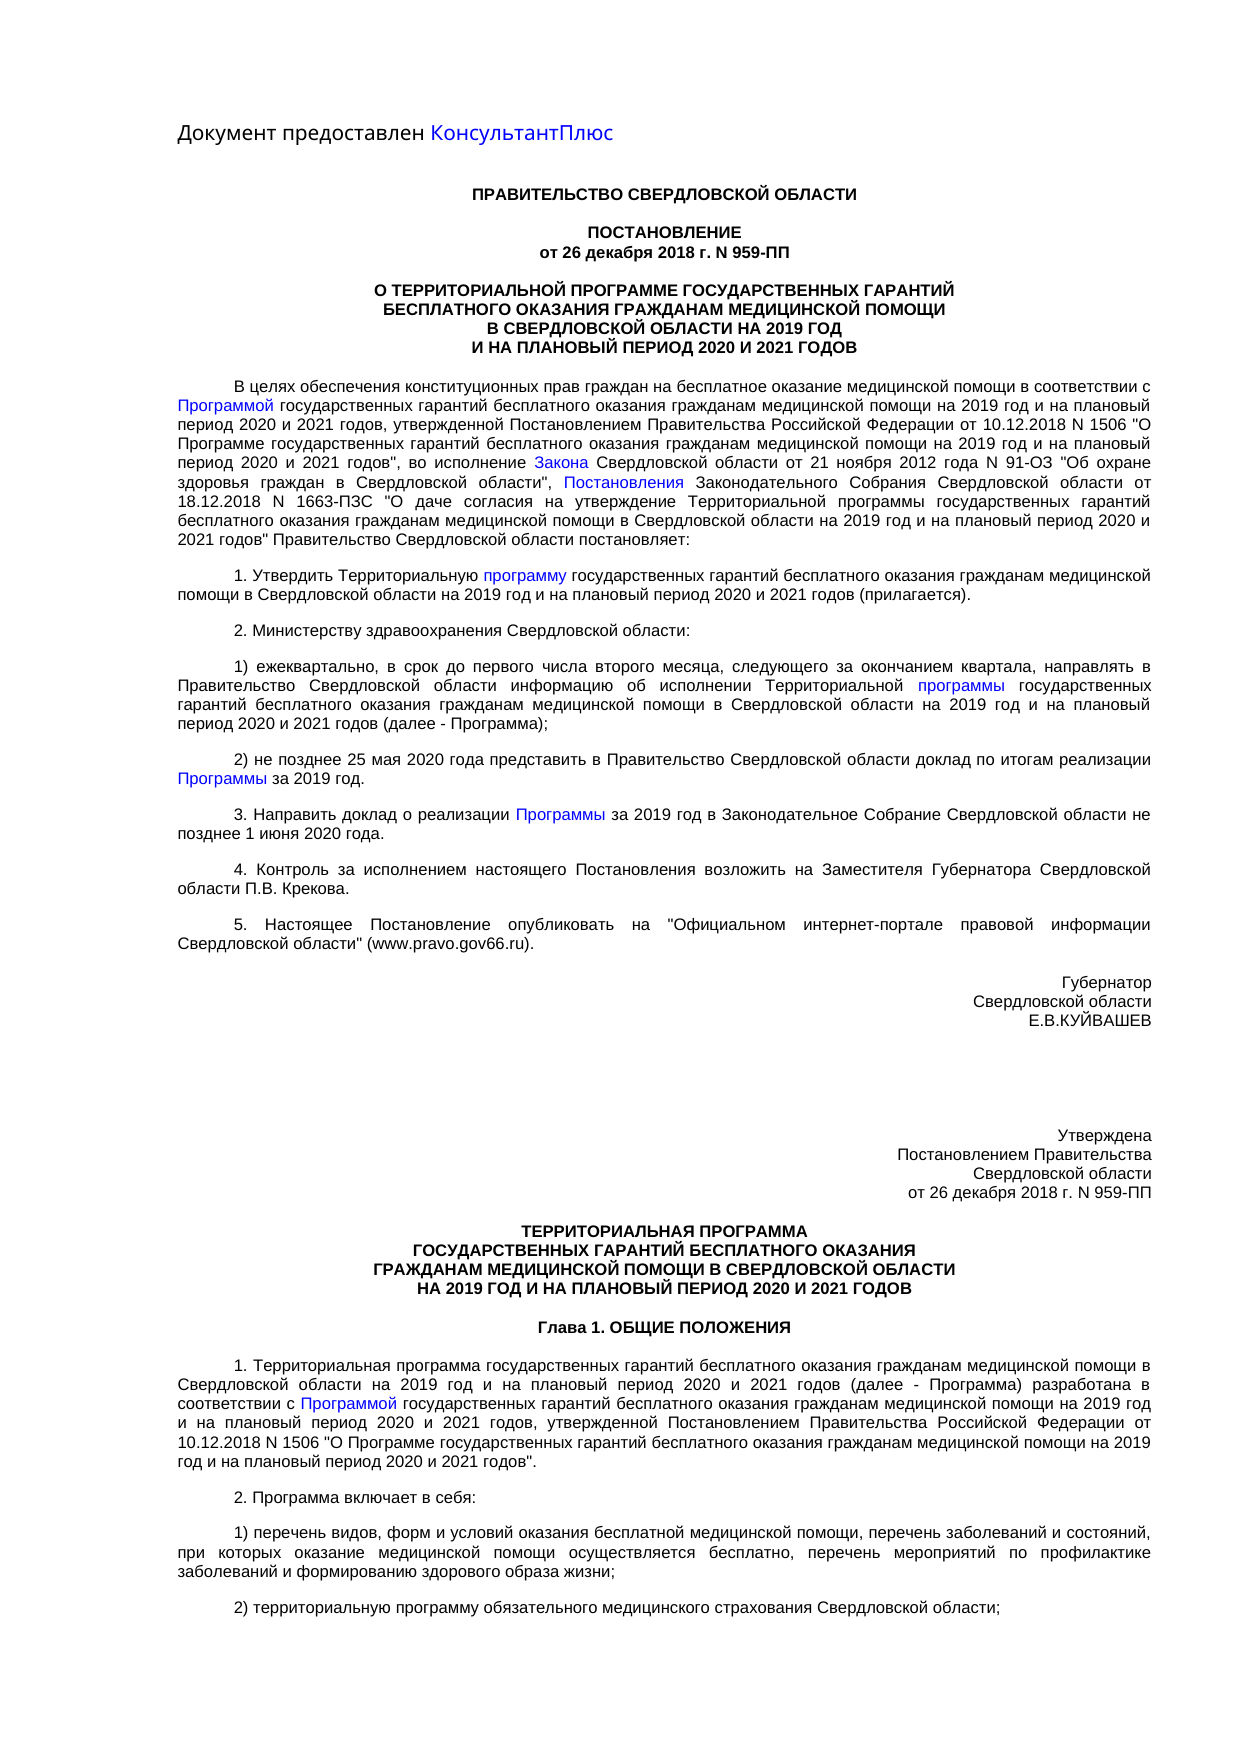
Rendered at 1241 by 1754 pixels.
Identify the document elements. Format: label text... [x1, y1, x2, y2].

text БЕСПЛАТНОГО ОКАЗАНИЯ ГРАЖДАНАМ МЕДИЦИНСКОЙ ПОМОЩИ [177, 300, 1152, 319]
text ПРАВИТЕЛЬСТВО СВЕРДЛОВСКОЙ ОБЛАСТИ [177, 185, 1152, 204]
text от 26 декабря 2018 г. N 959-ПП [177, 1183, 1152, 1202]
text Постановлением Правительства [177, 1145, 1152, 1164]
text Глава 1. ОБЩИЕ ПОЛОЖЕНИЯ [177, 1317, 1152, 1337]
text И НА ПЛАНОВЫЙ ПЕРИОД 2020 И 2021 ГОДОВ [177, 338, 1152, 357]
text ТЕРРИТОРИАЛЬНАЯ ПРОГРАММА [177, 1222, 1152, 1241]
text 5. Настоящее Постановление опубликовать на "Официальном интернет-портале правовой информации Свердловской области" (www.pravo.gov66.ru). [177, 915, 1152, 953]
text 3. Направить доклад о реализации Программы за 2019 год в Законодательное Собрание Свердловской области не позднее 1 июня 2020 года. [177, 805, 1152, 843]
text ГРАЖДАНАМ МЕДИЦИНСКОЙ ПОМОЩИ В СВЕРДЛОВСКОЙ ОБЛАСТИ [177, 1260, 1152, 1279]
text Свердловской области [177, 1164, 1152, 1183]
text 1. Утвердить Территориальную программу государственных гарантий бесплатного оказания гражданам медицинской помощи в Свердловской области на 2019 год и на плановый период 2020 и 2021 годов (прилагается). [177, 566, 1152, 604]
text Документ предоставлен КонсультантПлюс [177, 118, 1152, 166]
text 2) территориальную программу обязательного медицинского страхования Свердловской области; [177, 1597, 1152, 1617]
text 4. Контроль за исполнением настоящего Постановления возложить на Заместителя Губернатора Свердловской области П.В. Крекова. [177, 860, 1152, 898]
text 2. Министерству здравоохранения Свердловской области: [177, 621, 1152, 640]
text О ТЕРРИТОРИАЛЬНОЙ ПРОГРАММЕ ГОСУДАРСТВЕННЫХ ГАРАНТИЙ [177, 281, 1152, 300]
text Е.В.КУЙВАШЕВ [177, 1011, 1152, 1030]
text ПОСТАНОВЛЕНИЕ [177, 223, 1152, 242]
text В СВЕРДЛОВСКОЙ ОБЛАСТИ НА 2019 ГОД [177, 319, 1152, 338]
text НА 2019 ГОД И НА ПЛАНОВЫЙ ПЕРИОД 2020 И 2021 ГОДОВ [177, 1279, 1152, 1298]
text 2. Программа включает в себя: [177, 1487, 1152, 1507]
text Свердловской области [177, 992, 1152, 1011]
text В целях обеспечения конституционных прав граждан на бесплатное оказание медицинской помощи в соответствии с Программой государственных гарантий бесплатного оказания гражданам медицинской помощи на 2019 год и на плановый период 2020 и 2021 годов, утвержденной Постановлением Правительства Российской Федерации от 10.12.2018 N 1506 "О Программе государственных гарантий бесплатного оказания гражданам медицинской помощи на 2019 год и на плановый период 2020 и 2021 годов", во исполнение Закона Свердловской области от 21 ноября 2012 года N 91-ОЗ "Об охране здоровья граждан в Свердловской области", Постановления Законодательного Собрания Свердловской области от 18.12.2018 N 1663-ПЗС "О даче согласия на утверждение Территориальной программы государственных гарантий бесплатного оказания гражданам медицинской помощи в Свердловской области на 2019 год и на плановый период 2020 и 2021 годов" Правительство Свердловской области постановляет: [177, 377, 1152, 549]
text 1. Территориальная программа государственных гарантий бесплатного оказания гражданам медицинской помощи в Свердловской области на 2019 год и на плановый период 2020 и 2021 годов (далее - Программа) разработана в соответствии с Программой государственных гарантий бесплатного оказания гражданам медицинской помощи на 2019 год и на плановый период 2020 и 2021 годов, утвержденной Постановлением Правительства Российской Федерации от 10.12.2018 N 1506 "О Программе государственных гарантий бесплатного оказания гражданам медицинской помощи на 2019 год и на плановый период 2020 и 2021 годов". [177, 1356, 1152, 1471]
text ГОСУДАРСТВЕННЫХ ГАРАНТИЙ БЕСПЛАТНОГО ОКАЗАНИЯ [177, 1241, 1152, 1260]
text 1) перечень видов, форм и условий оказания бесплатной медицинской помощи, перечень заболеваний и состояний, при которых оказание медицинской помощи осуществляется бесплатно, перечень мероприятий по профилактике заболеваний и формированию здорового образа жизни; [177, 1523, 1152, 1581]
text Утверждена [177, 1126, 1152, 1145]
text от 26 декабря 2018 г. N 959-ПП [177, 242, 1152, 262]
text 2) не позднее 25 мая 2020 года представить в Правительство Свердловской области доклад по итогам реализации Программы за 2019 год. [177, 750, 1152, 788]
text 1) ежеквартально, в срок до первого числа второго месяца, следующего за окончанием квартала, направлять в Правительство Свердловской области информацию об исполнении Территориальной программы государственных гарантий бесплатного оказания гражданам медицинской помощи в Свердловской области на 2019 год и на плановый период 2020 и 2021 годов (далее - Программа); [177, 657, 1152, 733]
text Губернатор [177, 972, 1152, 992]
